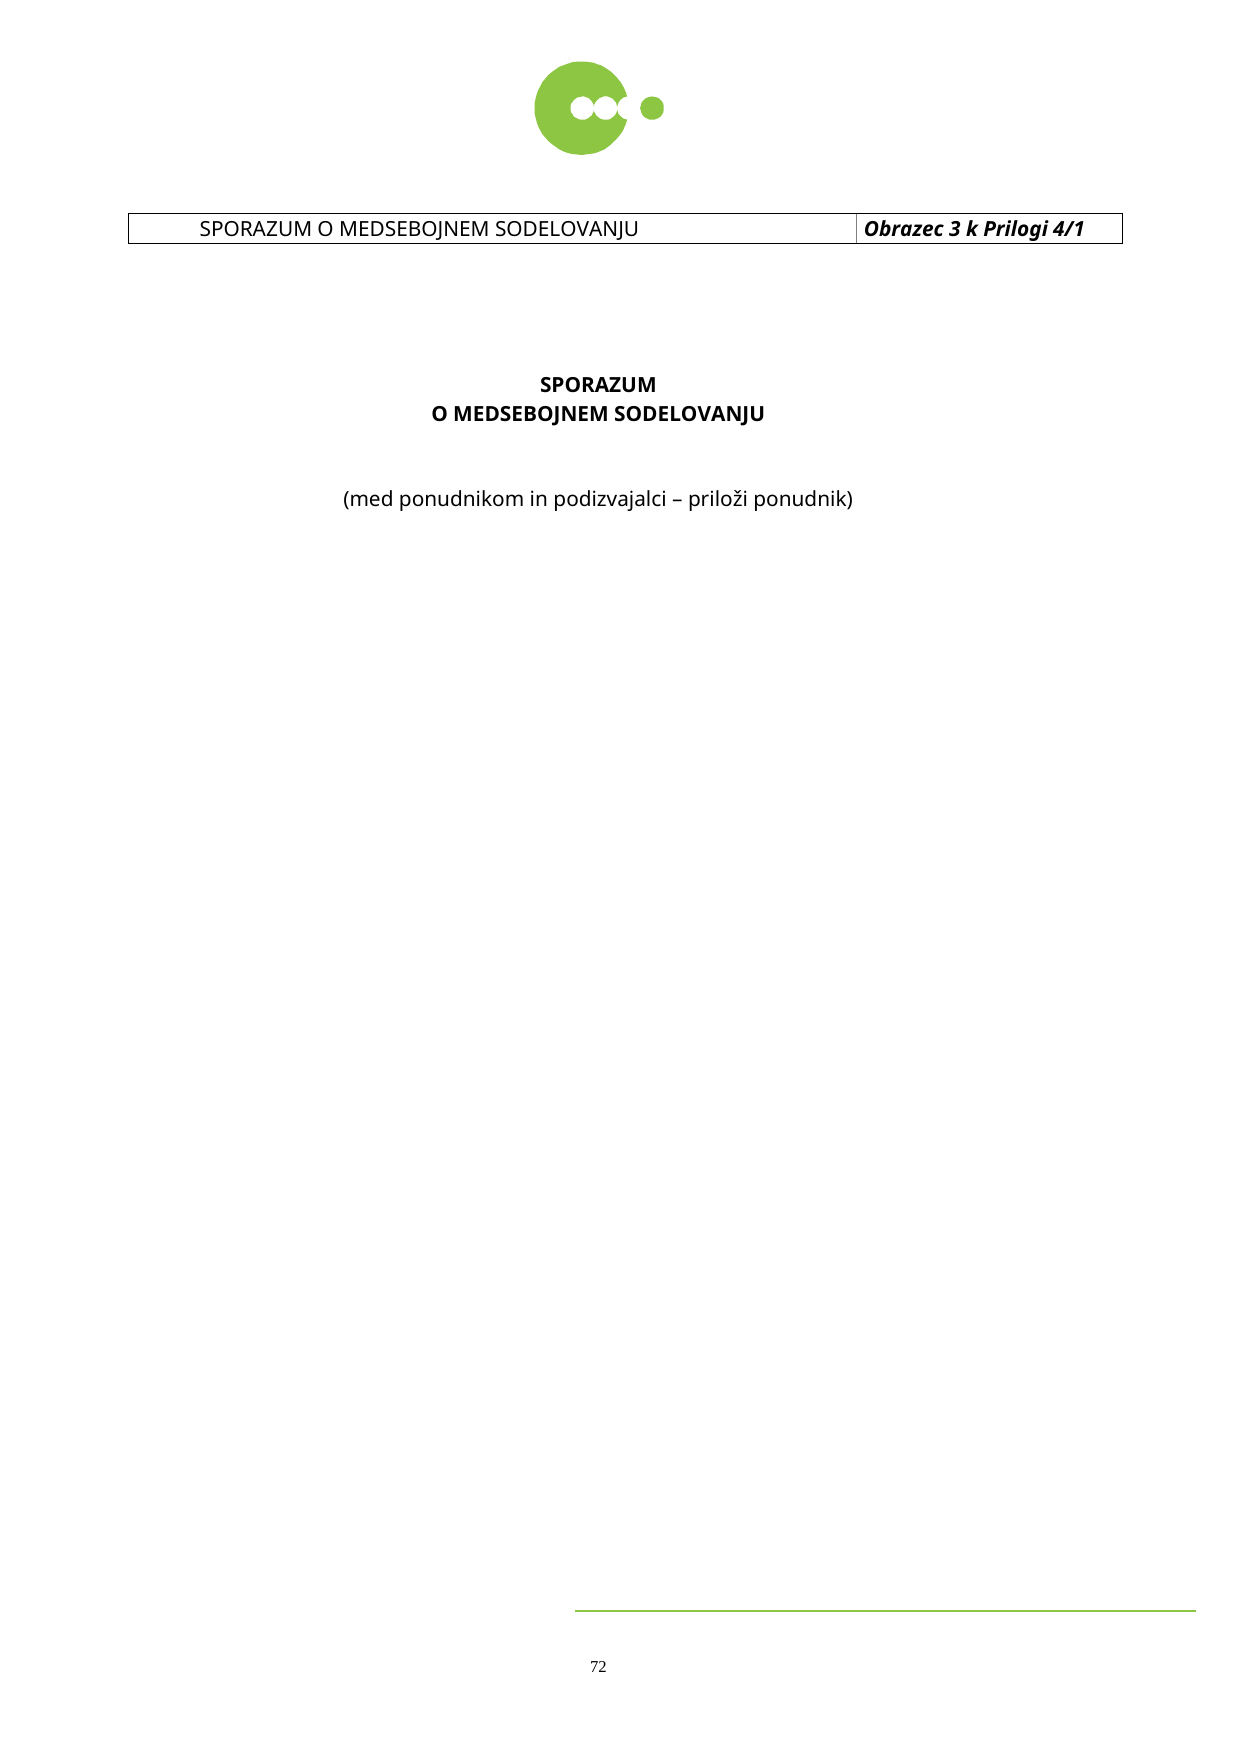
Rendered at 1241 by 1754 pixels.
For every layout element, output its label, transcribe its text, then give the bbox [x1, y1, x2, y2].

table_header SPORAZUM O MEDSEBOJNEM SODELOVANJU [192, 214, 856, 242]
text SPORAZUM [133, 371, 1063, 399]
text (med ponudnikom in podizvajalci – priloži ponudnik) [133, 484, 1063, 513]
table_header [129, 214, 192, 242]
table_header Obrazec 3 k Prilogi 4/1 [857, 214, 1122, 242]
text O MEDSEBOJNEM SODELOVANJU [133, 399, 1063, 427]
